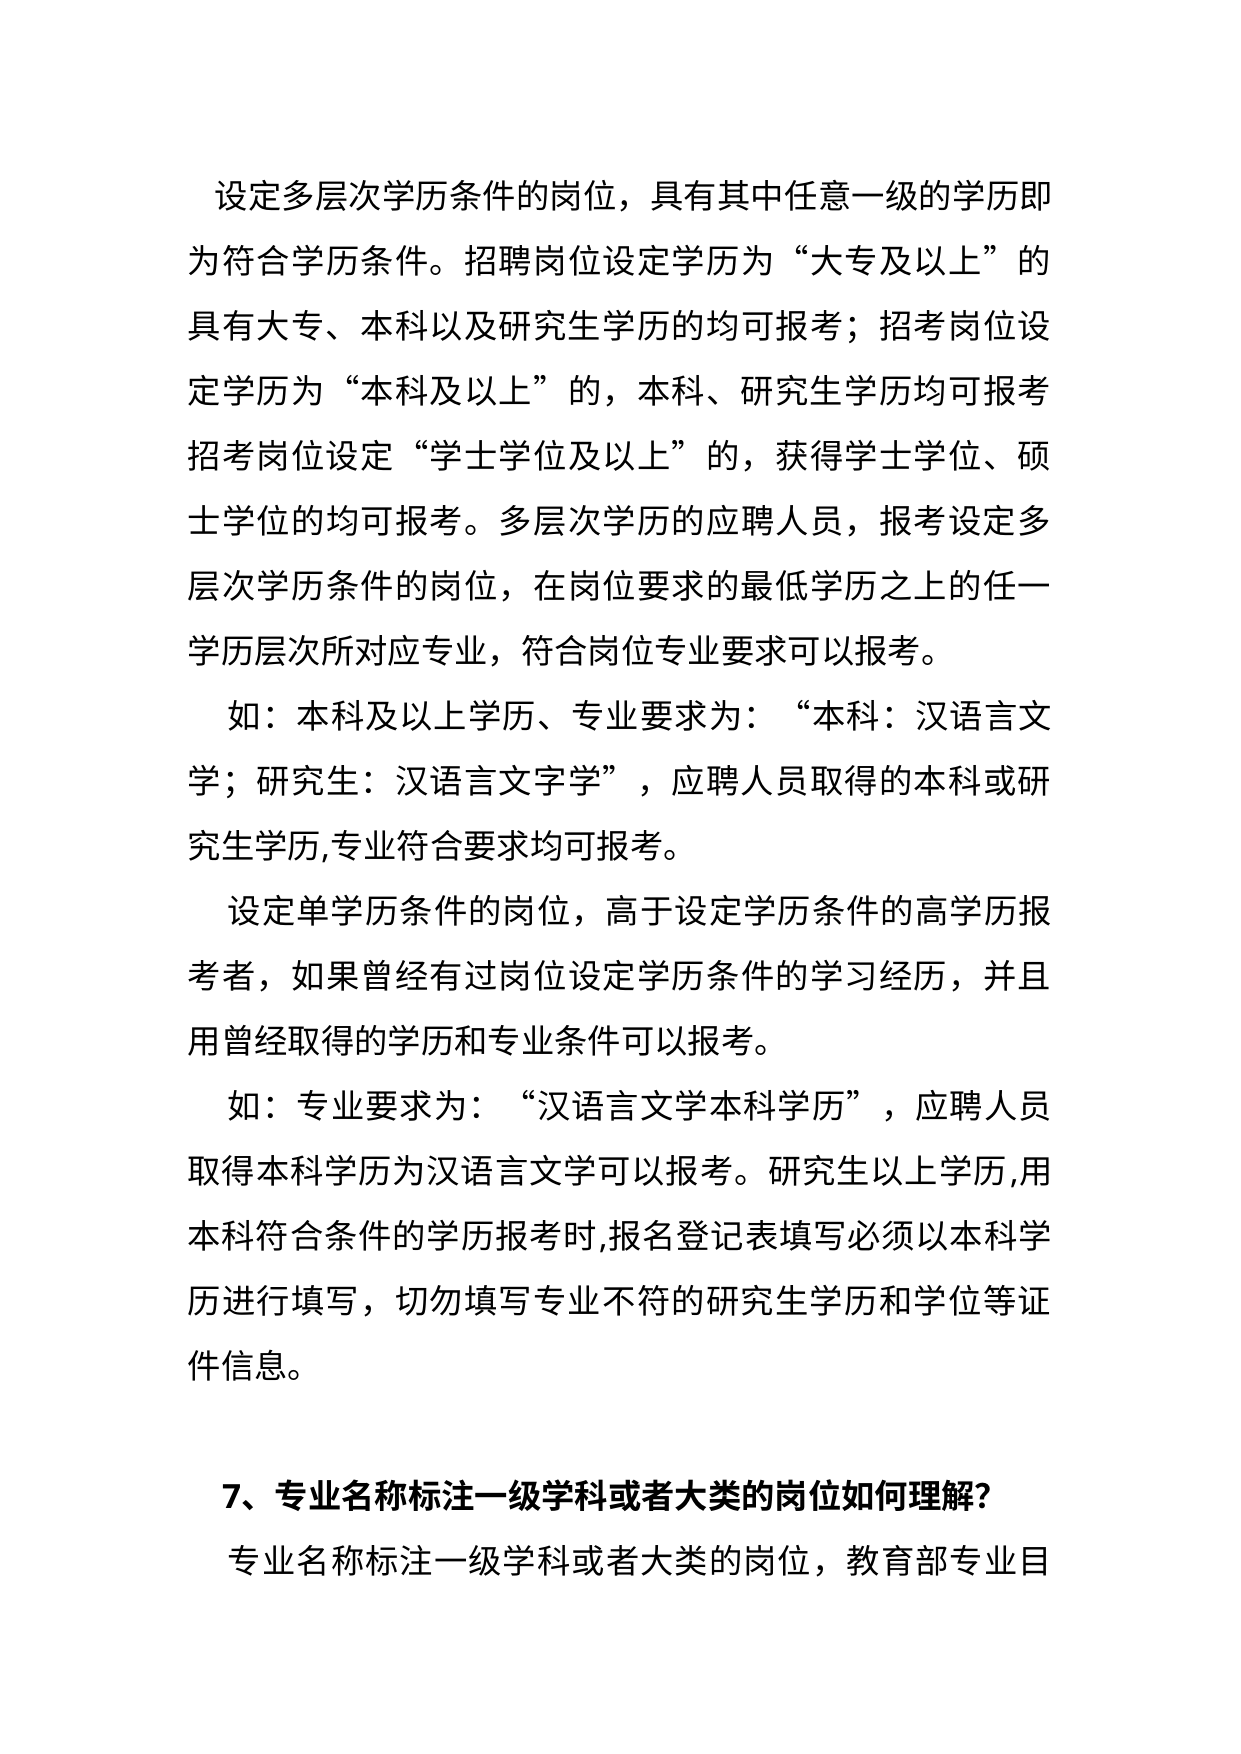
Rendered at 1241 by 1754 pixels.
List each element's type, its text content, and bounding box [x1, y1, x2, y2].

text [187, 1527, 1053, 1592]
text 如：本科及以上学历、专业要求为：“本科：汉语言文学；研究生：汉语言文字学”，应聘人员取得的本科或研究生学历,专业符合要求均可报考。 [187, 682, 1053, 877]
text 7、专业名称标注一级学科或者大类的岗位如何理解？ [187, 1462, 1053, 1527]
text 设定单学历条件的岗位，高于设定学历条件的高学历报考者，如果曾经有过岗位设定学历条件的学习经历，并且用曾经取得的学历和专业条件可以报考。 [187, 877, 1053, 1072]
text 如：专业要求为：“汉语言文学本科学历”，应聘人员取得本科学历为汉语言文学可以报考。研究生以上学历,用本科符合条件的学历报考时,报名登记表填写必须以本科学历进行填写，切勿填写专业不符的研究生学历和学位等证件信息。 [187, 1072, 1053, 1397]
text 设定多层次学历条件的岗位，具有其中任意一级的学历即为符合学历条件。招聘岗位设定学历为“大专及以上”的，具有大专、本科以及研究生学历的均可报考；招考岗位设定学历为“本科及以上”的，本科、研究生学历均可报考；招考岗位设定“学士学位及以上”的，获得学士学位、硕士学位的均可报考。多层次学历的应聘人员，报考设定多层次学历条件的岗位，在岗位要求的最低学历之上的任一学历层次所对应专业，符合岗位专业要求可以报考。 [187, 162, 1053, 682]
